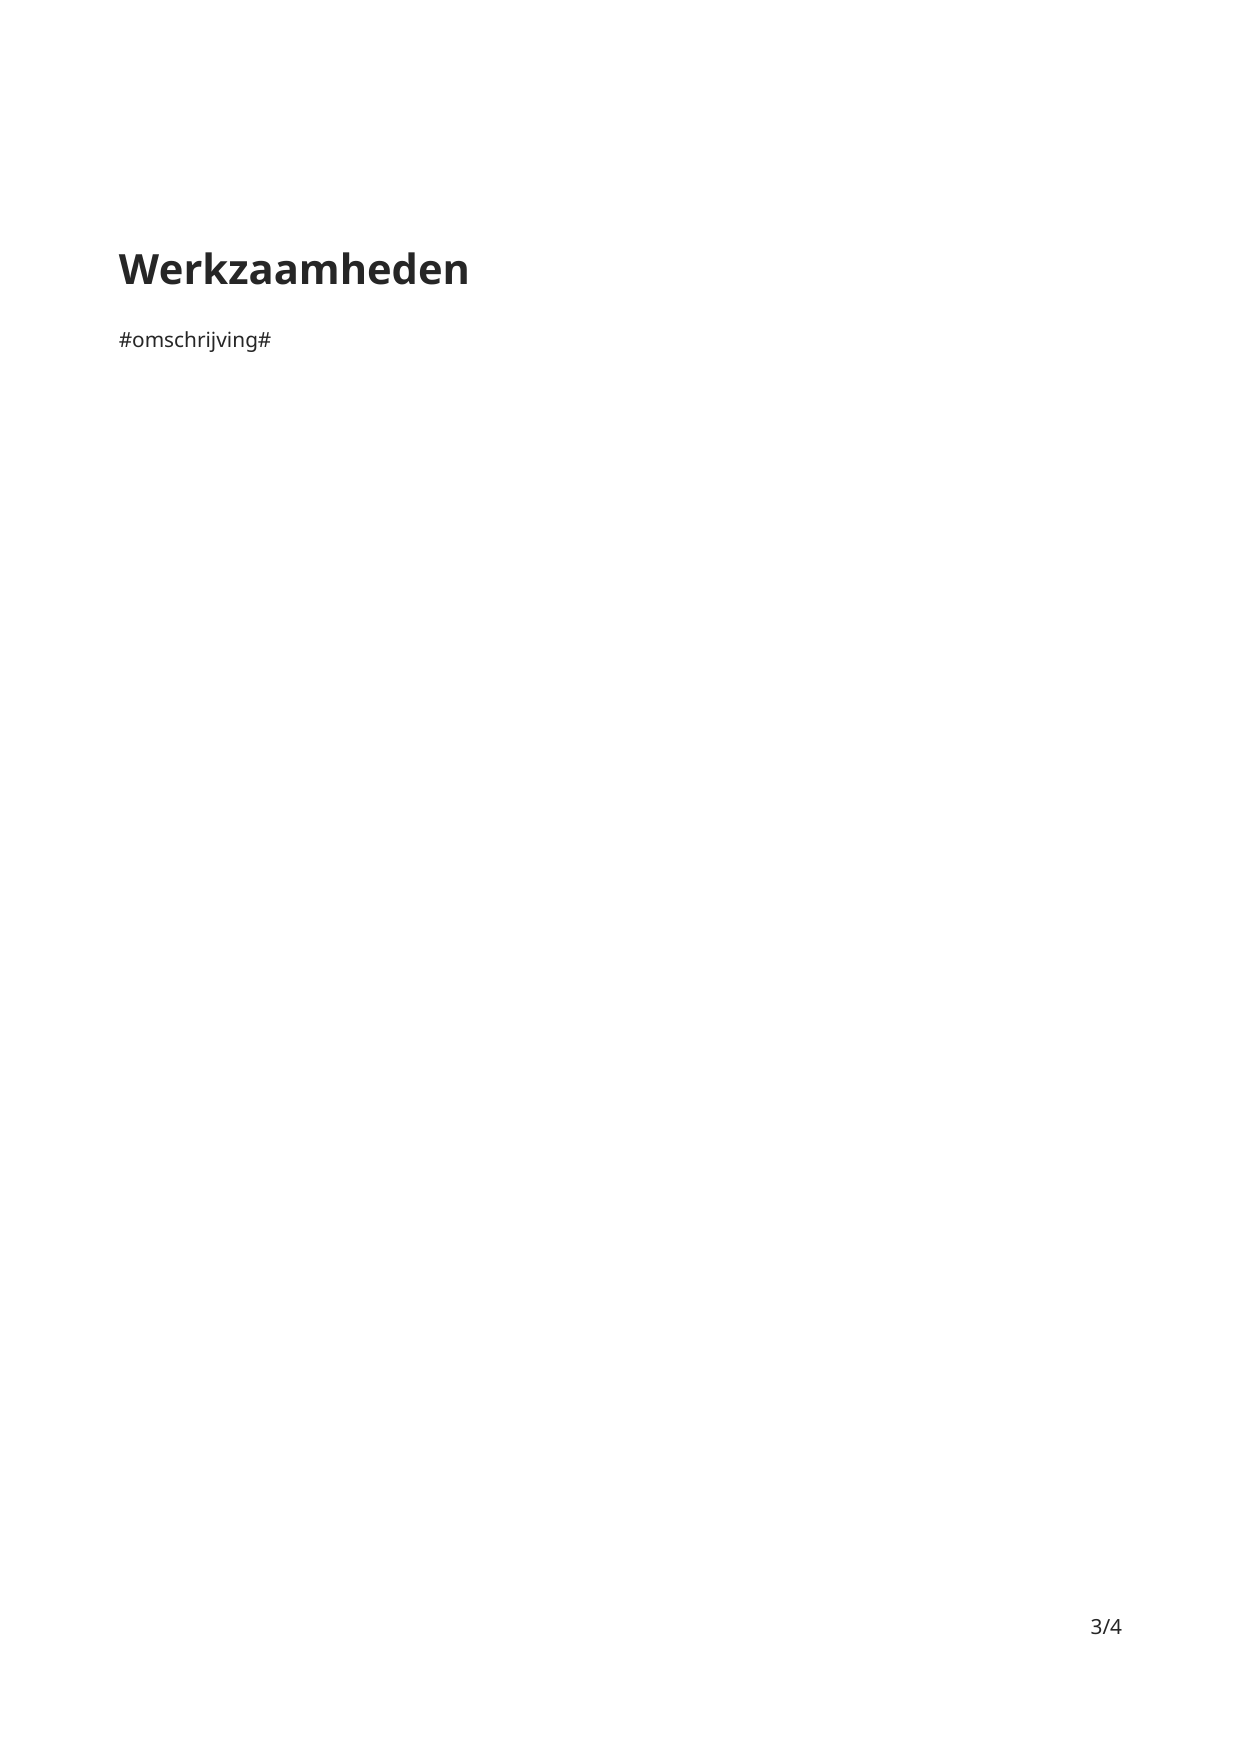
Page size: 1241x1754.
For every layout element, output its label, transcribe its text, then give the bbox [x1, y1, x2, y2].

text #omschrijving# [118, 325, 1122, 354]
text Werkzaamheden [118, 240, 1122, 297]
